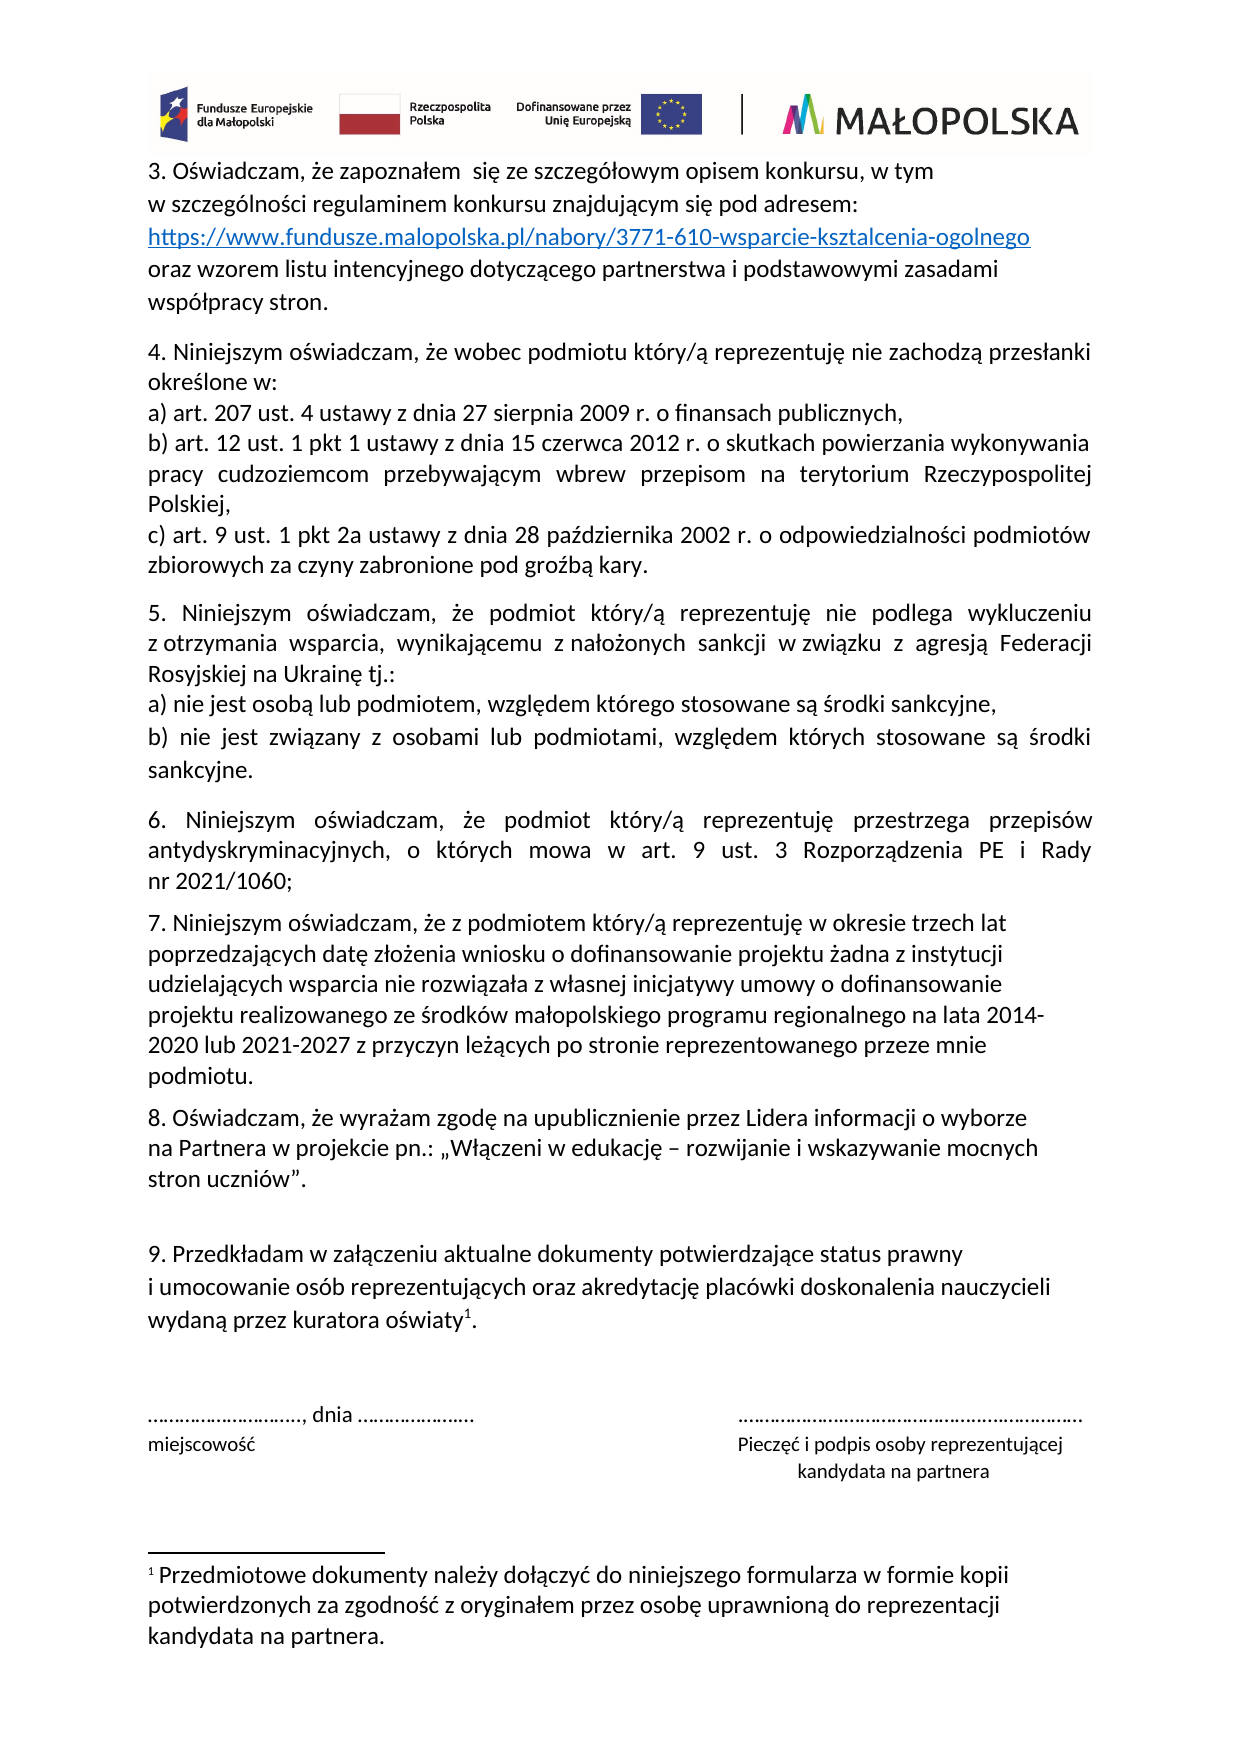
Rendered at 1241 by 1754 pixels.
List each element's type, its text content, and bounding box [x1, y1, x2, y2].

text 6. Niniejszym oświadczam, że podmiot który/ą reprezentuję przestrzega przepisów antydyskryminacyjnych, o których mowa w art. 9 ust. 3 Rozporządzenia PE i Rady nr 2021/1060; [148, 804, 1093, 895]
text b) art. 12 ust. 1 pkt 1 ustawy z dnia 15 czerwca 2012 r. o skutkach powierzania wykonywania pracy cudzoziemcom przebywającym wbrew przepisom na terytorium Rzeczypospolitej Polskiej, [148, 428, 1093, 519]
text a) nie jest osobą lub podmiotem, względem którego stosowane są środki sankcyjne, [148, 688, 1093, 719]
text ……………………….., dnia ……………….… .……………….……………………..….…………… [148, 1401, 1093, 1429]
text c) art. 9 ust. 1 pkt 2a ustawy z dnia 28 października 2002 r. o odpowiedzialności podmiotów zbiorowych za czyny zabronione pod groźbą kary. [148, 519, 1093, 580]
picture [147, 73, 1093, 155]
text a) art. 207 ust. 4 ustawy z dnia 27 sierpnia 2009 r. o finansach publicznych, [148, 397, 1093, 428]
text miejscowość Pieczęć i podpis osoby reprezentującej [148, 1431, 1093, 1456]
text 4. Niniejszym oświadczam, że wobec podmiotu który/ą reprezentuję nie zachodzą przesłanki określone w: [148, 336, 1093, 397]
text 5. Niniejszym oświadczam, że podmiot który/ą reprezentuję nie podlega wykluczeniu z otrzymania wsparcia, wynikającemu z nałożonych sankcji w związku z agresją Federacji Rosyjskiej na Ukrainę tj.: [148, 597, 1093, 688]
text oraz wzorem listu intencyjnego dotyczącego partnerstwa i podstawowymi zasadami współpracy stron. [148, 253, 1093, 317]
text 7. Niniejszym oświadczam, że z podmiotem który/ą reprezentuję w okresie trzech lat poprzedzających datę złożenia wniosku o dofinansowanie projektu żadna z instytucji udzielających wsparcia nie rozwiązała z własnej inicjatywy umowy o dofinansowanie projektu realizowanego ze środków małopolskiego programu regionalnego na lata 2014-2020 lub 2021-2027 z przyczyn leżących po stronie reprezentowanego przeze mnie podmiotu. [148, 907, 1093, 1090]
text kandydata na partnera [148, 1458, 1093, 1484]
text 3. Oświadczam, że zapoznałem się ze szczegółowym opisem konkursu, w tym w szczególności regulaminem konkursu znajdującym się pod adresem: https://www.fundusze.malopolska.pl/nabory/3771-610-wsparcie-ksztalcenia-ogolnego [148, 155, 1093, 251]
text 9. Przedkładam w załączeniu aktualne dokumenty potwierdzające status prawny i umocowanie osób reprezentujących oraz akredytację placówki doskonalenia nauczycieli wydaną przez kuratora oświaty. [148, 1238, 1093, 1335]
text 8. Oświadczam, że wyrażam zgodę na upublicznienie przez Lidera informacji o wyborze na Partnera w projekcie pn.: „Włączeni w edukację – rozwijanie i wskazywanie mocnych stron uczniów”. [148, 1102, 1093, 1194]
text b) nie jest związany z osobami lub podmiotami, względem których stosowane są środki sankcyjne. [148, 721, 1093, 785]
